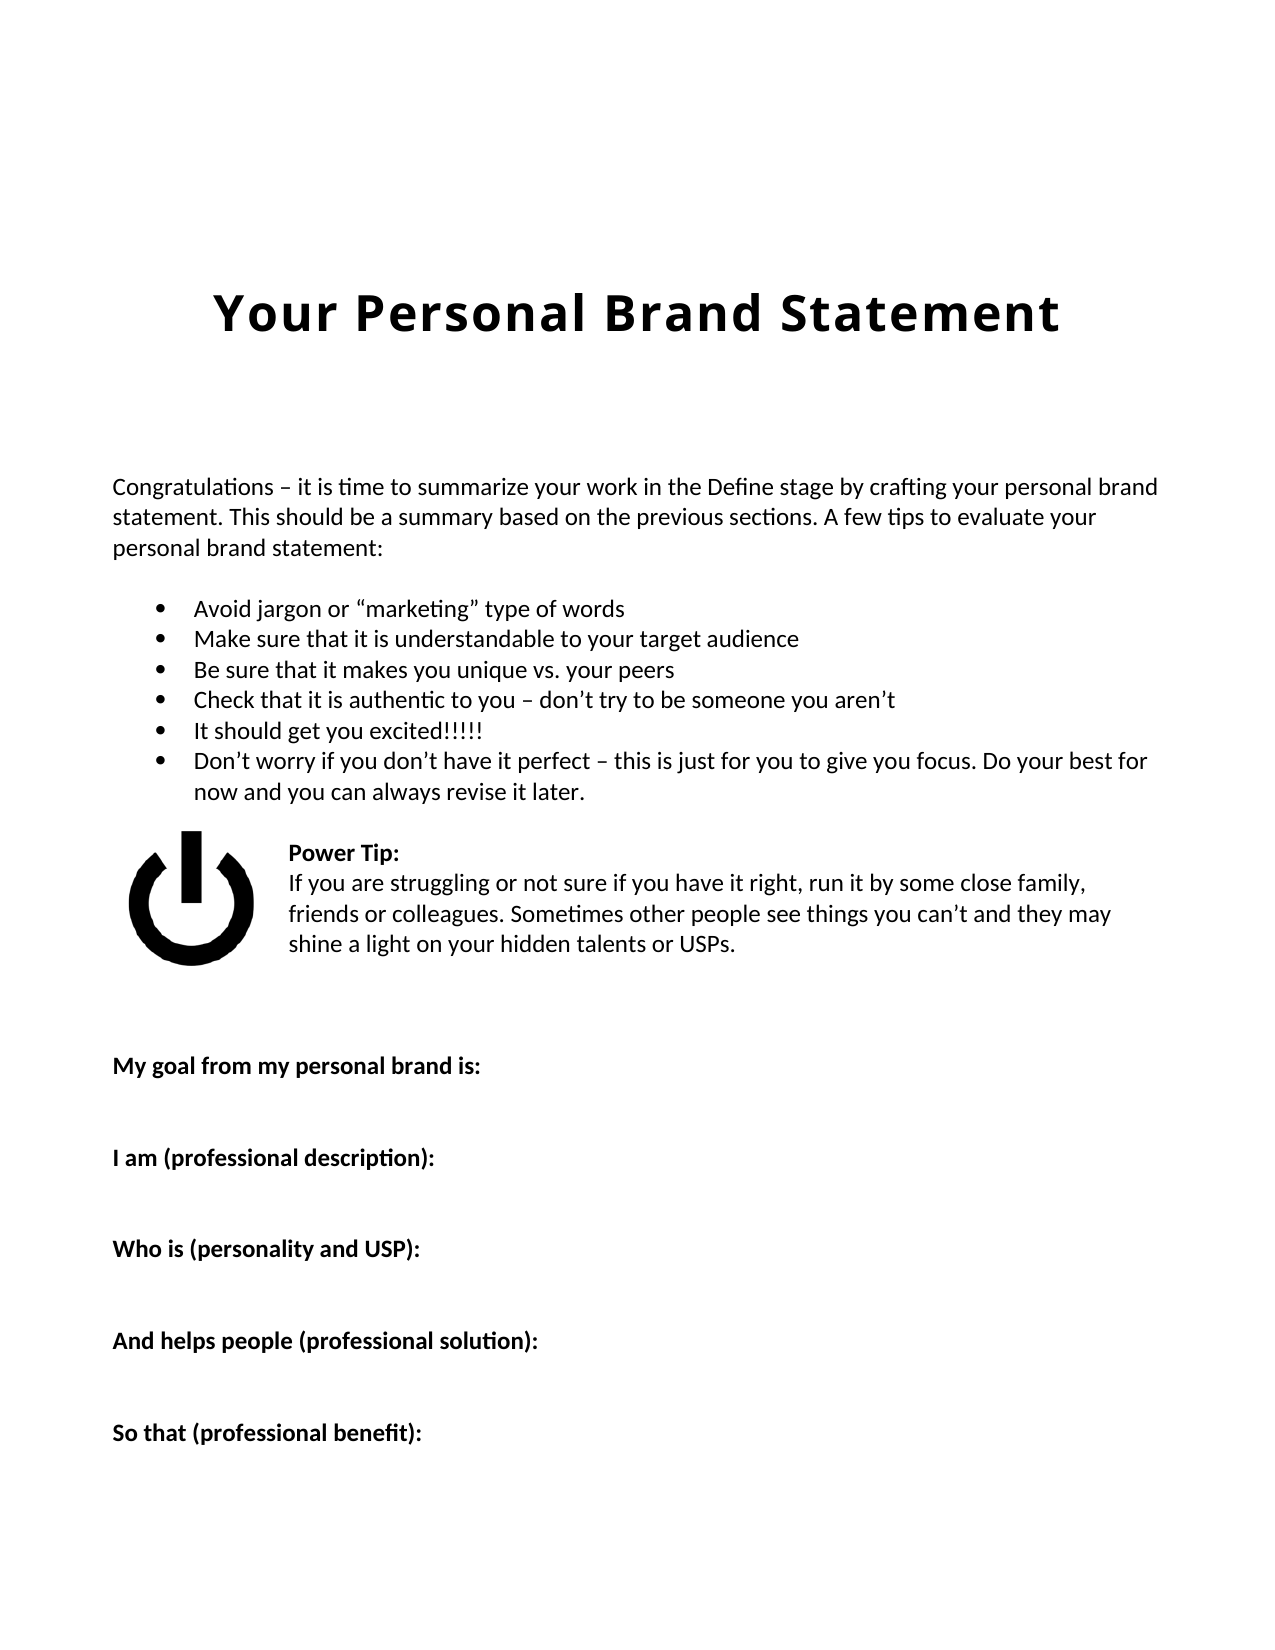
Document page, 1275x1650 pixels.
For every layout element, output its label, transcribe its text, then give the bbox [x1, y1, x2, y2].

list Avoid jargon or “marketing” type of words [156, 593, 1162, 623]
list It should get you excited!!!!! [156, 715, 1162, 745]
list Make sure that it is understandable to your target audience [156, 623, 1162, 654]
list Check that it is authentic to you – don’t try to be someone you aren’t [156, 684, 1162, 715]
text Congratulations – it is time to summarize your work in the Define stage by crafting your personal brand statement. This should be a summary based on the previous sections. A few tips to evaluate your personal brand statement: [112, 471, 1162, 562]
picture [112, 819, 270, 977]
subtitle Your Personal Brand Statement [112, 277, 1162, 346]
text And helps people (professional solution): [112, 1325, 1162, 1356]
list Don’t worry if you don’t have it perfect – this is just for you to give you focus. Do your best for now and you can always revise it later. [156, 745, 1162, 806]
text Power Tip: If you are struggling or not sure if you have it right, run it by some close family, friends or colleagues. Sometimes other people see things you can’t and they may shine a light on your hidden talents or USPs. [270, 837, 1162, 959]
text I am (professional description): [112, 1142, 1162, 1173]
text My goal from my personal brand is: [112, 1051, 1162, 1081]
text So that (professional benefit): [112, 1417, 1162, 1447]
list Be sure that it makes you unique vs. your peers [156, 654, 1162, 684]
text Who is (personality and USP): [112, 1234, 1162, 1264]
